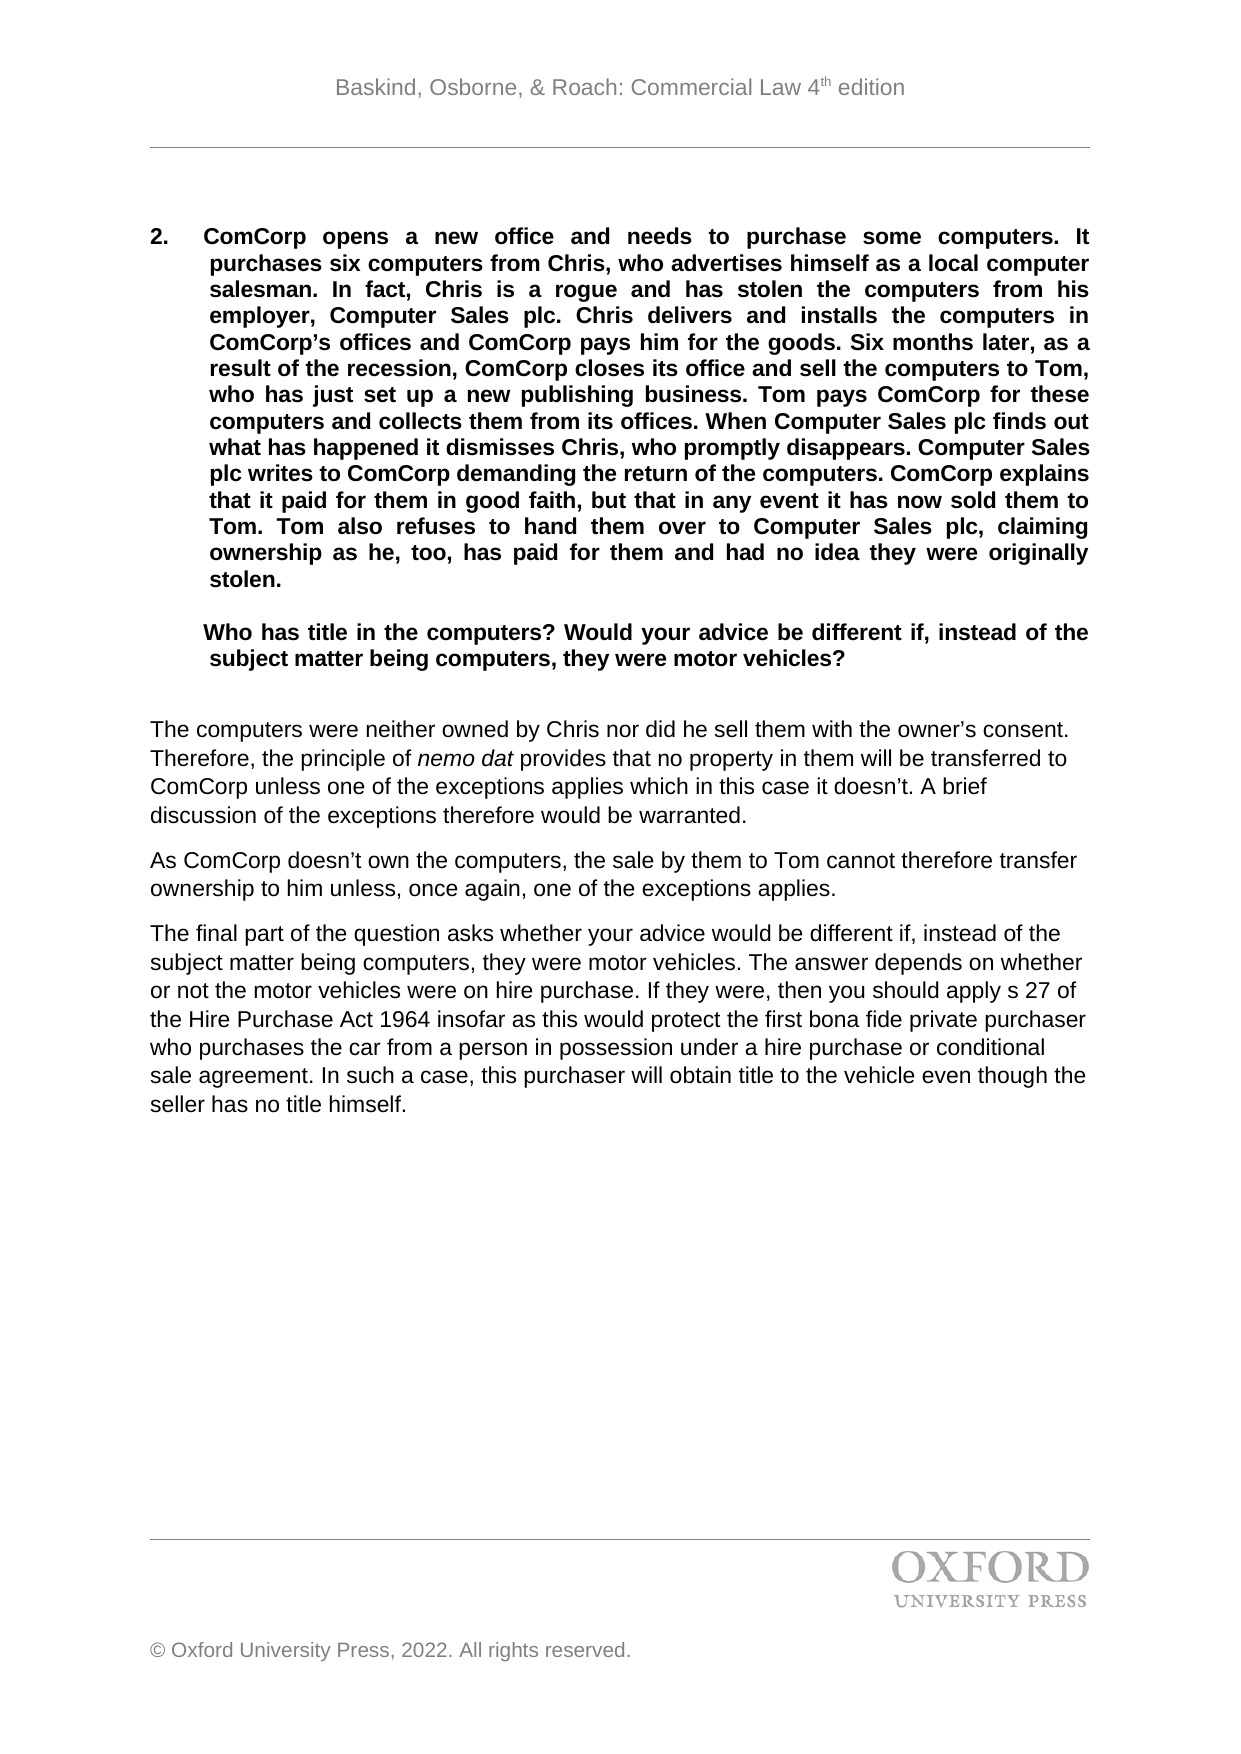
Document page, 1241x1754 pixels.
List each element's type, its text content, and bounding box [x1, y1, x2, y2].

text The computers were neither owned by Chris nor did he sell them with the owner’s consent. Therefore, the principle of nemo dat provides that no property in them will be transferred to ComCorp unless one of the exceptions applies which in this case it doesn’t. A brief discussion of the exceptions therefore would be warranted. [150, 716, 1090, 828]
text Who has title in the computers? Would your advice be different if, instead of the subject matter being computers, they were motor vehicles? [150, 618, 1090, 671]
text 2. ComCorp opens a new office and needs to purchase some computers. It purchases six computers from Chris, who advertises himself as a local computer salesman. In fact, Chris is a rogue and has stolen the computers from his employer, Computer Sales plc. Chris delivers and installs the computers in ComCorp’s offices and ComCorp pays him for the goods. Six months later, as a result of the recession, ComCorp closes its office and sell the computers to Tom, who has just set up a new publishing business. Tom pays ComCorp for these computers and collects them from its offices. When Computer Sales plc finds out what has happened it dismisses Chris, who promptly disappears. Computer Sales plc writes to ComCorp demanding the return of the computers. ComCorp explains that it paid for them in good faith, but that in any event it has now sold them to Tom. Tom also refuses to hand them over to Computer Sales plc, claiming ownership as he, too, has paid for them and had no idea they were originally stolen. [150, 223, 1090, 592]
picture [890, 1542, 1091, 1619]
text The final part of the question asks whether your advice would be different if, instead of the subject matter being computers, they were motor vehicles. The answer depends on whether or not the motor vehicles were on hire purchase. If they were, then you should apply s 27 of the Hire Purchase Act 1964 insofar as this would protect the first bona fide private purchaser who purchases the car from a person in possession under a hire purchase or conditional sale agreement. In such a case, this purchaser will obtain title to the vehicle even though the seller has no title himself. [150, 920, 1090, 1117]
text As ComCorp doesn’t own the computers, the sale by them to Tom cannot therefore transfer ownership to him unless, once again, one of the exceptions applies. [150, 847, 1090, 901]
